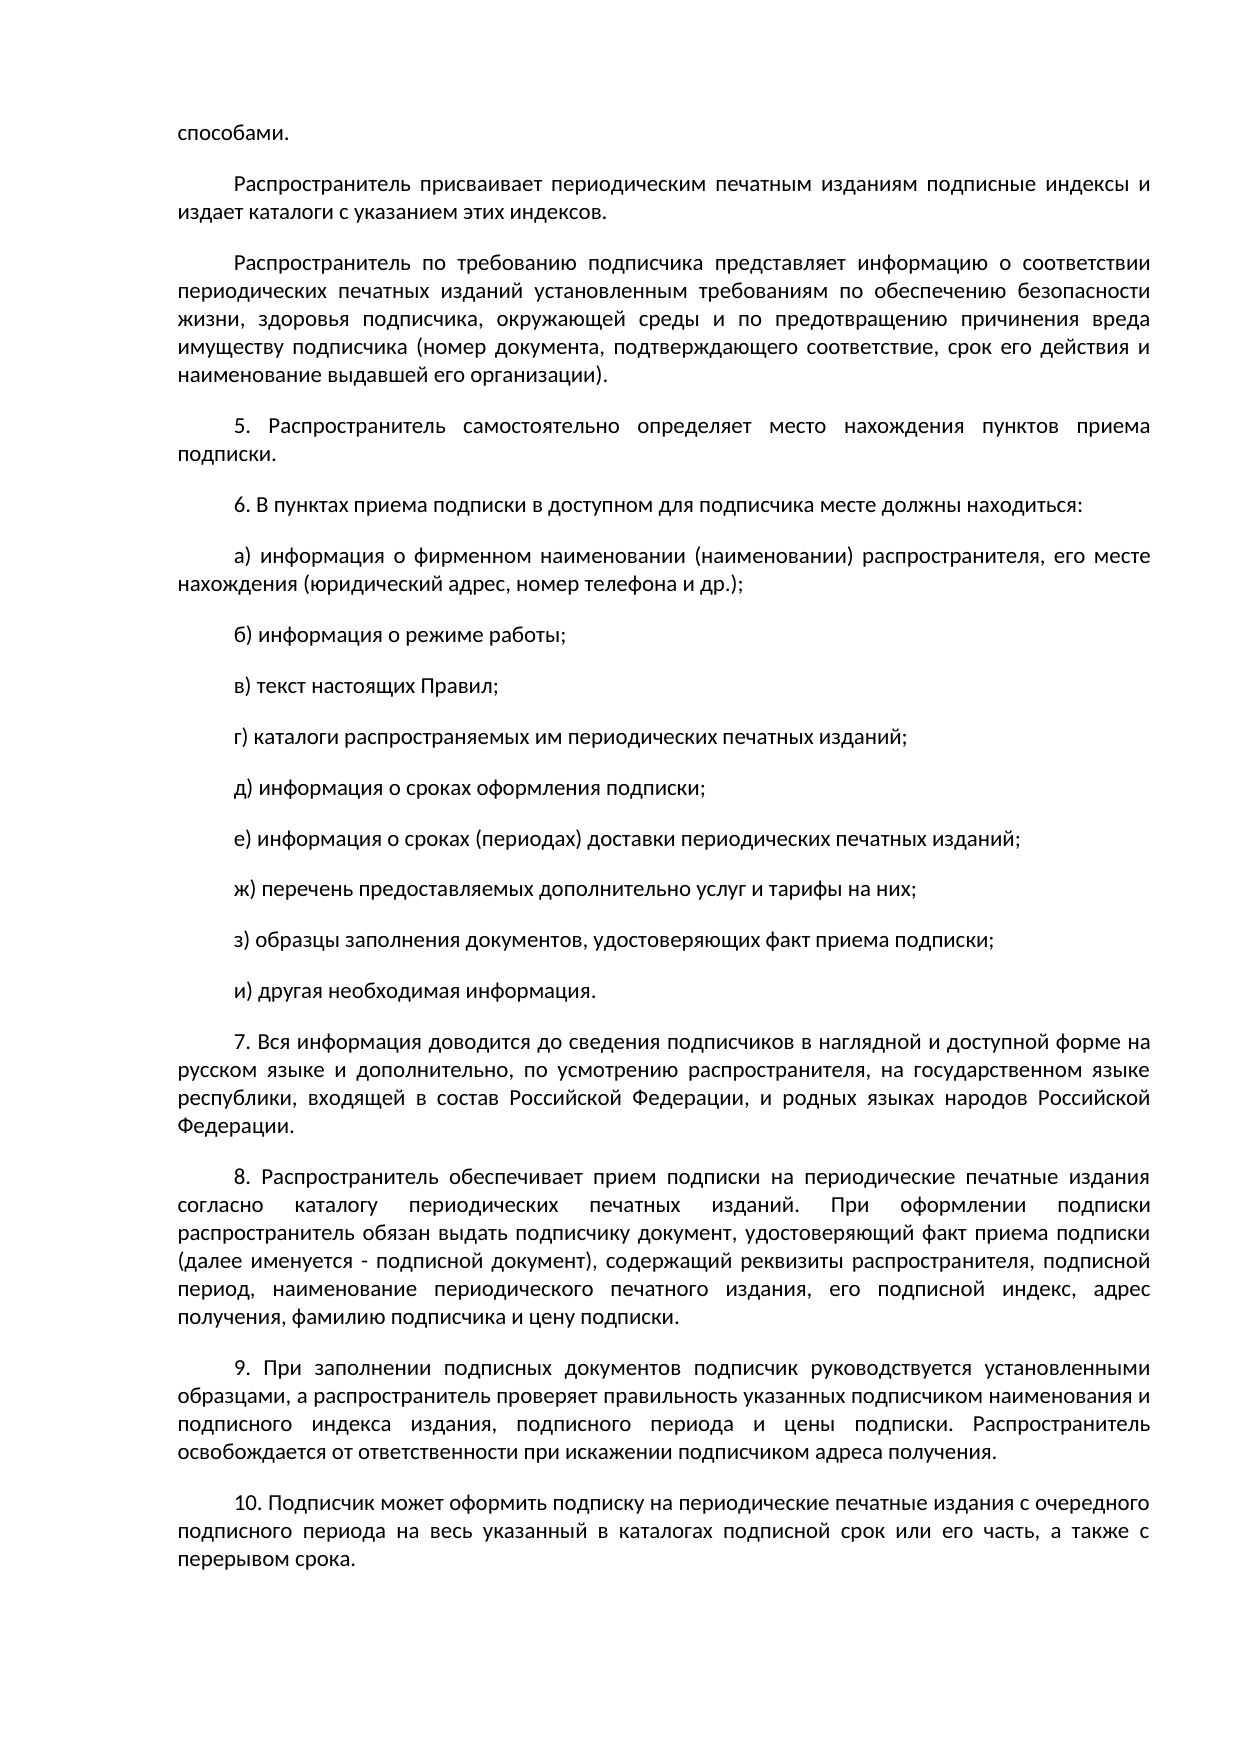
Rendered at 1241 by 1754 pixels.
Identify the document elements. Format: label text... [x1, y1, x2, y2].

text 8. Распространитель обеспечивает прием подписки на периодические печатные издания согласно каталогу периодических печатных изданий. При оформлении подписки распространитель обязан выдать подписчику документ, удостоверяющий факт приема подписки (далее именуется - подписной документ), содержащий реквизиты распространителя, подписной период, наименование периодического печатного издания, его подписной индекс, адрес получения, фамилию подписчика и цену подписки. [177, 1162, 1152, 1331]
text Распространитель по требованию подписчика представляет информацию о соответствии периодических печатных изданий установленным требованиям по обеспечению безопасности жизни, здоровья подписчика, окружающей среды и по предотвращению причинения вреда имуществу подписчика (номер документа, подтверждающего соответствие, срок его действия и наименование выдавшей его организации). [177, 248, 1152, 388]
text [177, 118, 1152, 146]
text е) информация о сроках (периодах) доставки периодических печатных изданий; [177, 824, 1152, 852]
text 10. Подписчик может оформить подписку на периодические печатные издания с очередного подписного периода на весь указанный в каталогах подписной срок или его часть, а также с перерывом срока. [177, 1488, 1152, 1572]
text б) информация о режиме работы; [177, 620, 1152, 648]
text з) образцы заполнения документов, удостоверяющих факт приема подписки; [177, 926, 1152, 953]
text г) каталоги распространяемых им периодических печатных изданий; [177, 722, 1152, 750]
text в) текст настоящих Правил; [177, 671, 1152, 699]
text и) другая необходимая информация. [177, 976, 1152, 1004]
text ж) перечень предоставляемых дополнительно услуг и тарифы на них; [177, 874, 1152, 903]
text Распространитель присваивает периодическим печатным изданиям подписные индексы и издает каталоги с указанием этих индексов. [177, 169, 1152, 225]
text 6. В пунктах приема подписки в доступном для подписчика месте должны находиться: [177, 490, 1152, 518]
text 7. Вся информация доводится до сведения подписчиков в наглядной и доступной форме на русском языке и дополнительно, по усмотрению распространителя, на государственном языке республики, входящей в состав Российской Федерации, и родных языках народов Российской Федерации. [177, 1027, 1152, 1139]
text д) информация о сроках оформления подписки; [177, 773, 1152, 801]
text а) информация о фирменном наименовании (наименовании) распространителя, его месте нахождения (юридический адрес, номер телефона и др.); [177, 541, 1152, 597]
text 9. При заполнении подписных документов подписчик руководствуется установленными образцами, а распространитель проверяет правильность указанных подписчиком наименования и подписного индекса издания, подписного периода и цены подписки. Распространитель освобождается от ответственности при искажении подписчиком адреса получения. [177, 1353, 1152, 1466]
text 5. Распространитель самостоятельно определяет место нахождения пунктов приема подписки. [177, 411, 1152, 467]
